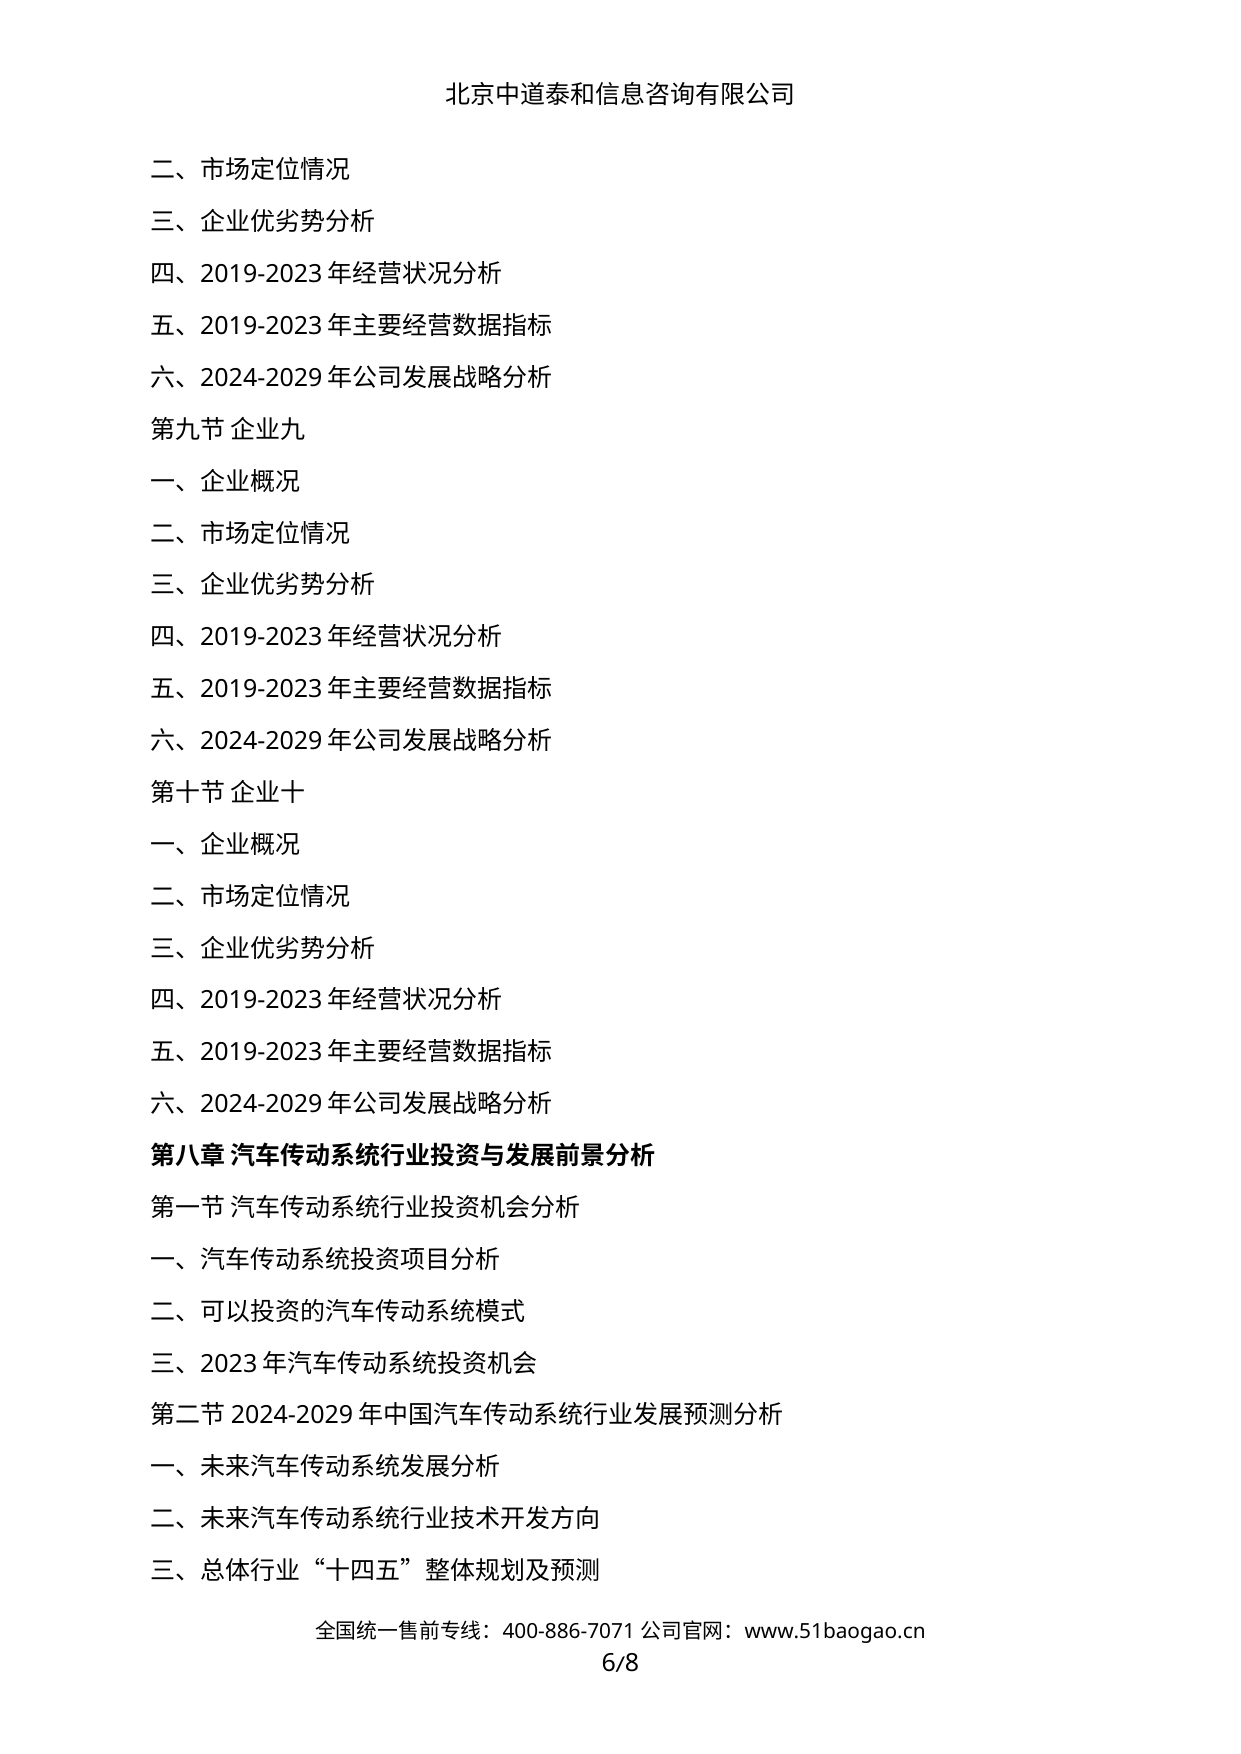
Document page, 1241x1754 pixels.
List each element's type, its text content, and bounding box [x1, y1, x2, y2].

text 六、2024-2029年公司发展战略分析 [150, 721, 1090, 757]
text 六、2024-2029年公司发展战略分析 [150, 1084, 1090, 1120]
text 三、企业优劣势分析 [150, 565, 1090, 601]
text 五、2019-2023年主要经营数据指标 [150, 669, 1090, 705]
text 二、市场定位情况 [150, 150, 1090, 186]
text 五、2019-2023年主要经营数据指标 [150, 306, 1090, 342]
text 三、企业优劣势分析 [150, 928, 1090, 964]
text 第一节 汽车传动系统行业投资机会分析 [150, 1187, 1090, 1224]
text 第九节 企业九 [150, 409, 1090, 446]
text 一、企业概况 [150, 461, 1090, 497]
text 三、总体行业“十四五”整体规划及预测 [150, 1551, 1090, 1587]
text 第二节 2024-2029年中国汽车传动系统行业发展预测分析 [150, 1395, 1090, 1431]
text 一、未来汽车传动系统发展分析 [150, 1447, 1090, 1483]
text 一、汽车传动系统投资项目分析 [150, 1239, 1090, 1276]
text 六、2024-2029年公司发展战略分析 [150, 357, 1090, 394]
text 二、未来汽车传动系统行业技术开发方向 [150, 1499, 1090, 1535]
text 二、市场定位情况 [150, 876, 1090, 912]
text 四、2019-2023年经营状况分析 [150, 617, 1090, 653]
text 第十节 企业十 [150, 772, 1090, 809]
text 四、2019-2023年经营状况分析 [150, 254, 1090, 290]
text 四、2019-2023年经营状况分析 [150, 980, 1090, 1016]
text 第八章 汽车传动系统行业投资与发展前景分析 [150, 1136, 1090, 1172]
text 三、企业优劣势分析 [150, 202, 1090, 238]
text 三、2023年汽车传动系统投资机会 [150, 1343, 1090, 1379]
text 二、可以投资的汽车传动系统模式 [150, 1291, 1090, 1327]
text 二、市场定位情况 [150, 513, 1090, 549]
text 一、企业概况 [150, 824, 1090, 861]
text 五、2019-2023年主要经营数据指标 [150, 1032, 1090, 1068]
